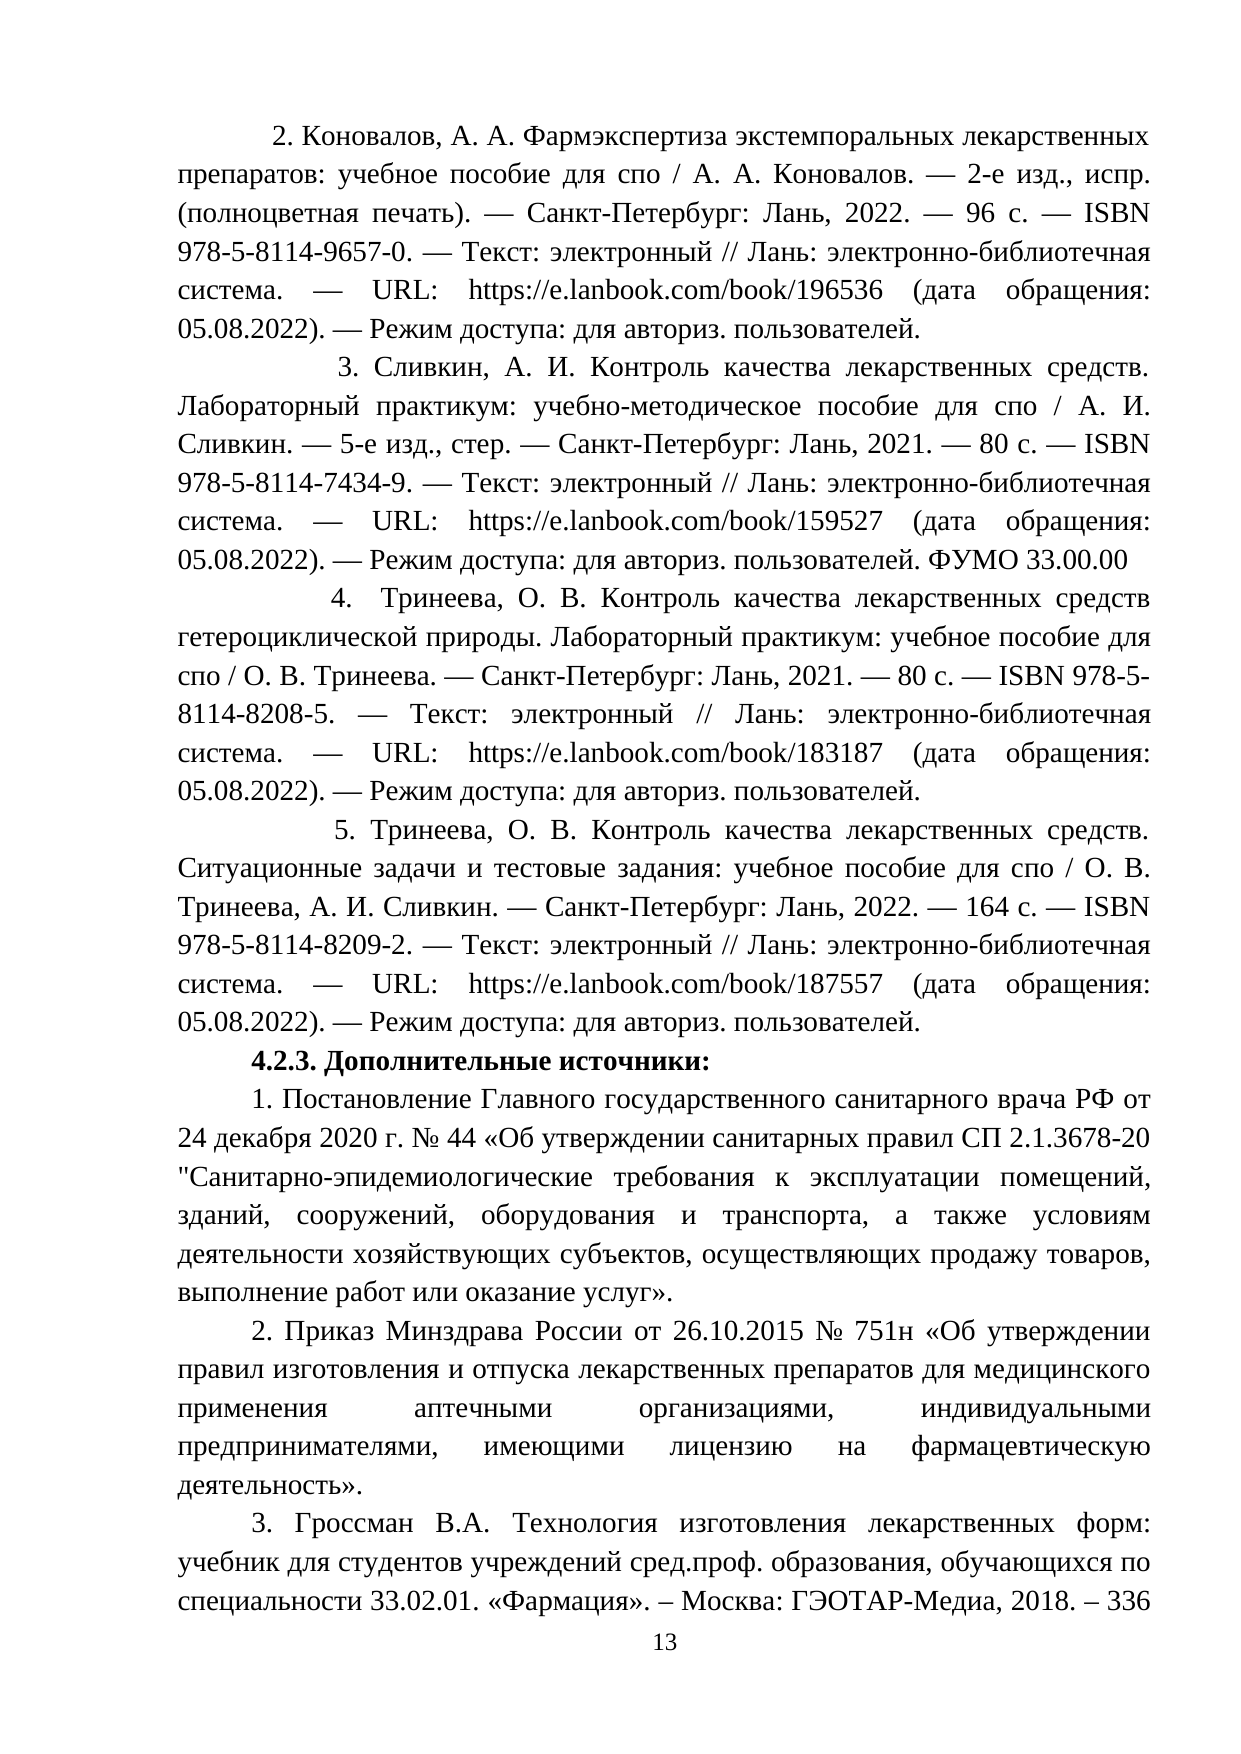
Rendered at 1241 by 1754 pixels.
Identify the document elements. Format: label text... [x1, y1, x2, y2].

text 1. Постановление Главного государственного санитарного врача РФ от 24 декабря 2020 г. № 44 «Об утверждении санитарных правил СП 2.1.3678-20 "Санитарно-эпидемиологические требования к эксплуатации помещений, зданий, сооружений, оборудования и транспорта, а также условиям деятельности хозяйствующих субъектов, осуществляющих продажу товаров, выполнение работ или оказание услуг». [177, 1082, 1152, 1308]
text 2. Приказ Минздрава России от 26.10.2015 № 751н «Об утверждении правил изготовления и отпуска лекарственных препаратов для медицинского применения аптечными организациями, индивидуальными предпринимателями, имеющими лицензию на фармацевтическую деятельность». [177, 1313, 1152, 1501]
text 2. Коновалов, А. А. Фармэкспертиза экстемпоральных лекарственных препаратов: учебное пособие для спо / А. А. Коновалов. — 2-е изд., испр. (полноцветная печать). — Санкт-Петербург: Лань, 2022. — 96 с. — ISBN 978-5-8114-9657-0. — Текст: электронный // Лань: электронно-библиотечная система. — URL: https://e.lanbook.com/book/196536 (дата обращения: 05.08.2022). — Режим доступа: для авториз. пользователей. [177, 118, 1152, 344]
text 4.2.3. Дополнительные источники: [177, 1043, 1152, 1077]
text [177, 1506, 1152, 1616]
text 3. Сливкин, А. И. Контроль качества лекарственных средств. Лабораторный практикум: учебно-методическое пособие для спо / А. И. Сливкин. — 5-е изд., стер. — Санкт-Петербург: Лань, 2021. — 80 с. — ISBN 978-5-8114-7434-9. — Текст: электронный // Лань: электронно-библиотечная система. — URL: https://e.lanbook.com/book/159527 (дата обращения: 05.08.2022). — Режим доступа: для авториз. пользователей. ФУМО 33.00.00 [177, 349, 1152, 576]
text 4. Тринеева, О. В. Контроль качества лекарственных средств гетероциклической природы. Лабораторный практикум: учебное пособие для спо / О. В. Тринеева. — Санкт-Петербург: Лань, 2021. — 80 с. — ISBN 978-5-8114-8208-5. — Текст: электронный // Лань: электронно-библиотечная система. — URL: https://e.lanbook.com/book/183187 (дата обращения: 05.08.2022). — Режим доступа: для авториз. пользователей. [177, 581, 1152, 807]
text 5. Тринеева, О. В. Контроль качества лекарственных средств. Ситуационные задачи и тестовые задания: учебное пособие для спо / О. В. Тринеева, А. И. Сливкин. — Санкт-Петербург: Лань, 2022. — 164 с. — ISBN 978-5-8114-8209-2. — Текст: электронный // Лань: электронно-библиотечная система. — URL: https://e.lanbook.com/book/187557 (дата обращения: 05.08.2022). — Режим доступа: для авториз. пользователей. [177, 812, 1152, 1038]
